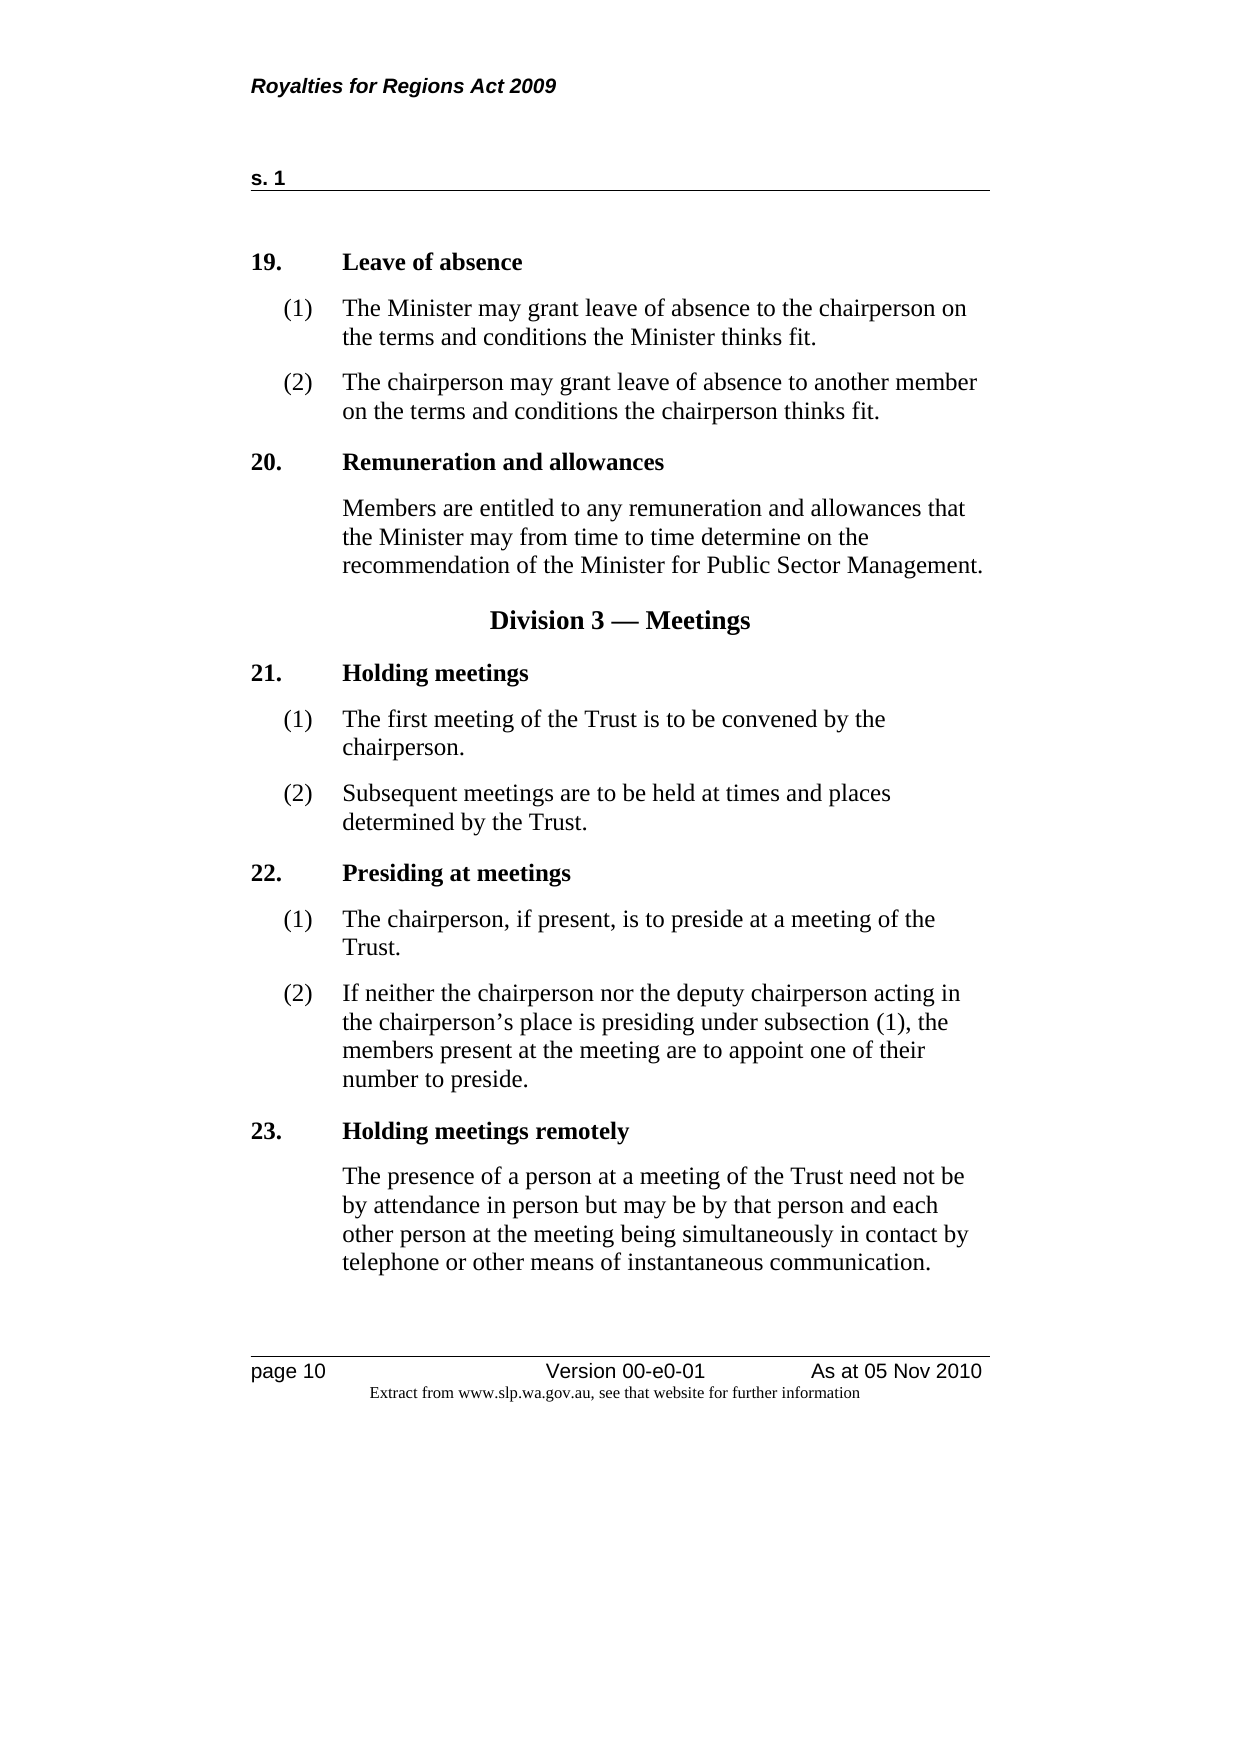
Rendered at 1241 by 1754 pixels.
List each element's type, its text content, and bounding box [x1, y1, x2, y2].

text (2) The chairperson may grant leave of absence to another member on the terms and conditions the chairperson thinks fit. [251, 367, 990, 424]
text (1) The first meeting of the Trust is to be convened by the chairperson. [251, 704, 990, 761]
subtitle 22. Presiding at meetings [251, 858, 990, 887]
subtitle 23. Holding meetings remotely [251, 1116, 990, 1144]
subtitle 20. Remuneration and allowances [251, 447, 990, 476]
subtitle 19. Leave of absence [251, 247, 990, 276]
subtitle Division 3 — Meetings [251, 604, 990, 635]
text (2) Subsequent meetings are to be held at times and places determined by the Trust. [251, 778, 990, 835]
text (2) If neither the chairperson nor the deputy chairperson acting in the chairperson’s place is presiding under subsection (1), the members present at the meeting are to appoint one of their number to preside. [251, 978, 990, 1093]
text The presence of a person at a meeting of the Trust need not be by attendance in person but may be by that person and each other person at the meeting being simultaneously in contact by telephone or other means of instantaneous communication. [251, 1161, 990, 1276]
text Members are entitled to any remuneration and allowances that the Minister may from time to time determine on the recommendation of the Minister for Public Sector Management. [251, 493, 990, 579]
text (1) The chairperson, if present, is to preside at a meeting of the Trust. [251, 904, 990, 961]
text (1) The Minister may grant leave of absence to the chairperson on the terms and conditions the Minister thinks fit. [251, 293, 990, 350]
subtitle 21. Holding meetings [251, 658, 990, 687]
